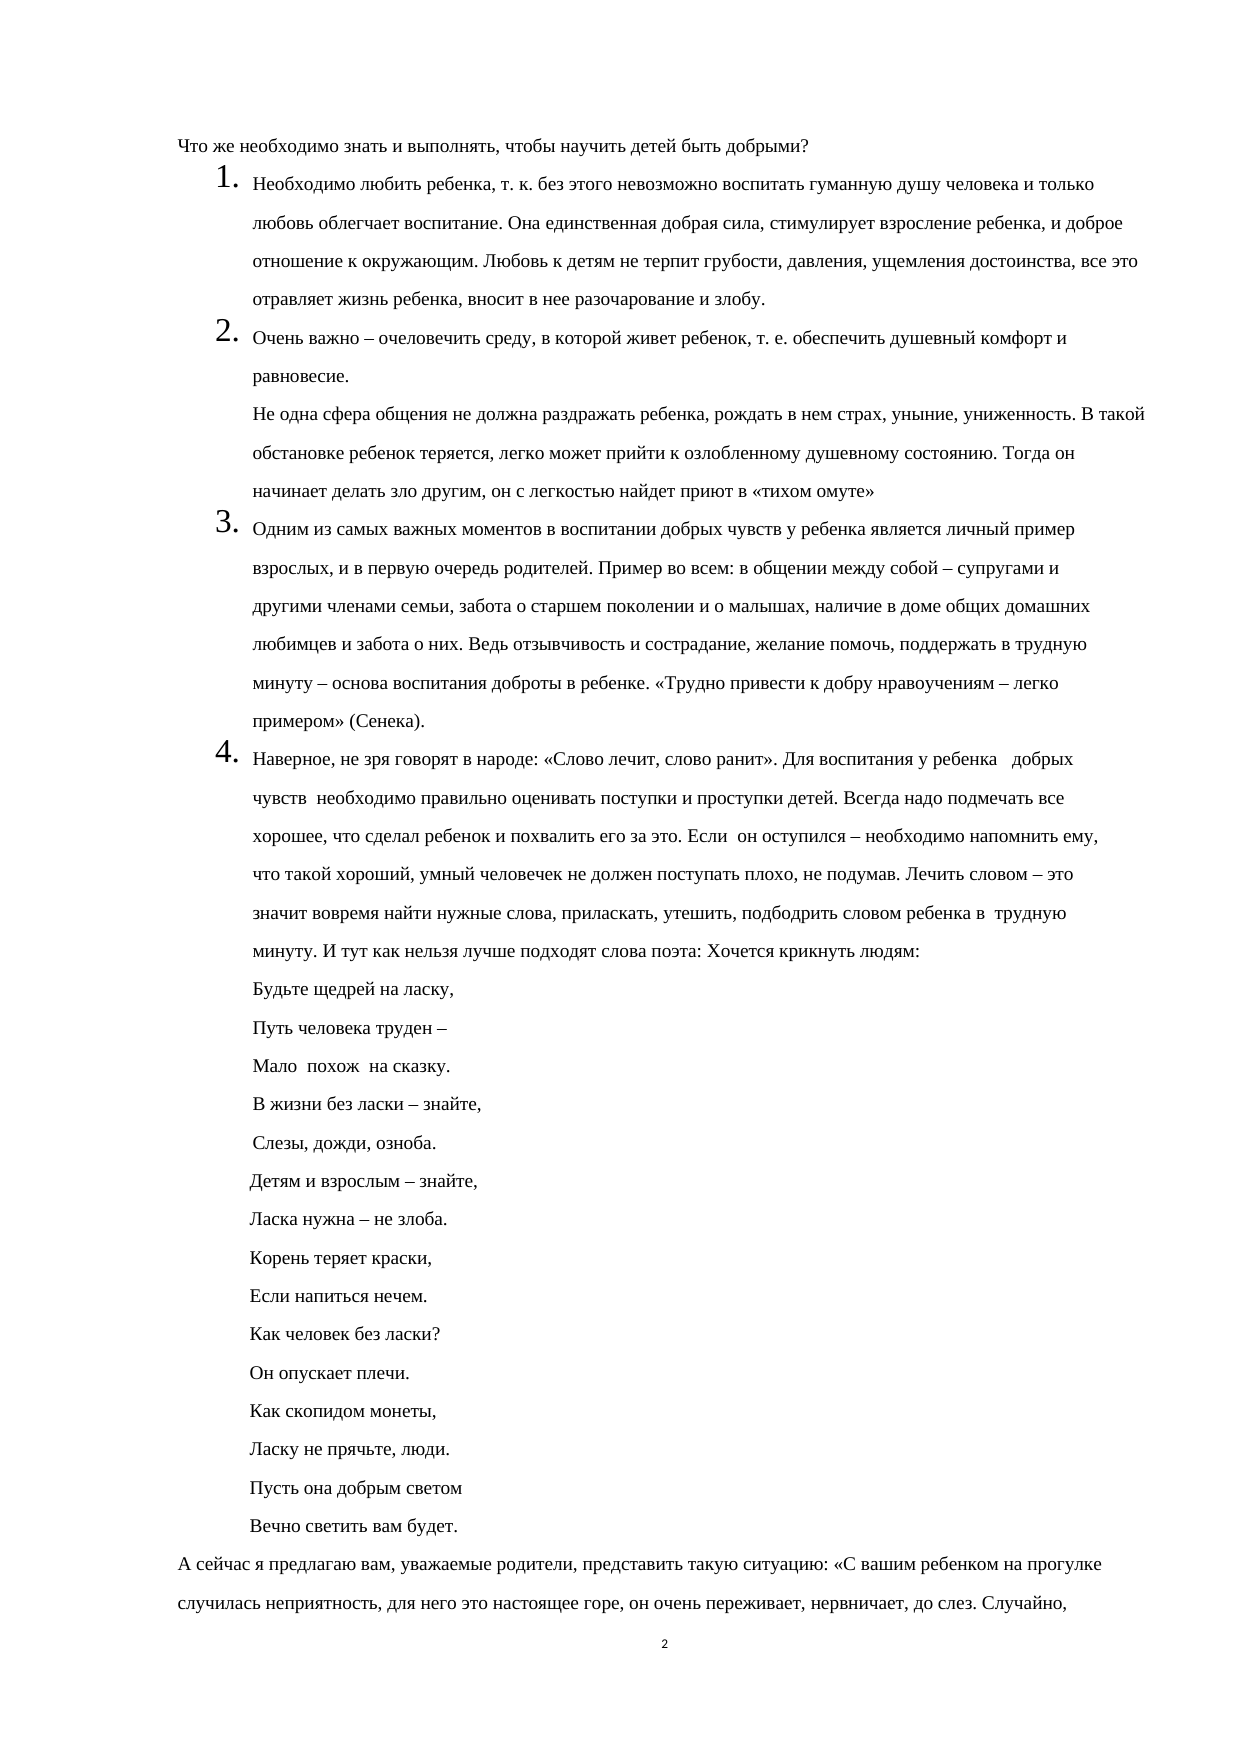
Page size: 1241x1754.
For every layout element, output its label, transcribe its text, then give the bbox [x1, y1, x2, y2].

list минуту – основа воспитания доброты в ребенке. «Трудно привести к добру нравоучениям – легко [252, 655, 1152, 693]
list что такой хороший, умный человечек не должен поступать плохо, не подумав. Лечить словом – это [252, 846, 1152, 885]
text Детям и взрослым – знайте, [177, 1153, 1152, 1191]
list Одним из самых важных моментов в воспитании добрых чувств у ребенка является личный пример [215, 501, 1152, 540]
list В жизни без ласки – знайте, [252, 1076, 1152, 1115]
list чувств необходимо правильно оценивать поступки и проступки детей. Всегда надо подмечать все [252, 770, 1152, 808]
list примером» (Сенека). [252, 693, 1152, 731]
list любимцев и забота о них. Ведь отзывчивость и сострадание, желание помочь, поддержать в трудную [252, 616, 1152, 655]
text Ласку не прячьте, люди. Пусть она добрым светом [177, 1421, 1152, 1498]
text Как человек без ласки? [177, 1306, 1152, 1345]
text Что же необходимо знать и выполнять, чтобы научить детей быть добрыми? [177, 118, 1152, 156]
list отравляет жизнь ребенка, вносит в нее разочарование и злобу. [252, 271, 1152, 310]
list отношение к окружающим. Любовь к детям не терпит грубости, давления, ущемления достоинства, все это [252, 233, 1152, 271]
list Очень важно – очеловечить среду, в которой живет ребенок, т. е. обеспечить душевный комфорт и равновесие. [215, 310, 1152, 386]
list Путь человека труден – [252, 1000, 1152, 1038]
list значит вовремя найти нужные слова, приласкать, утешить, подбодрить словом ребенка в трудную [252, 885, 1152, 923]
text Вечно светить вам будет. [177, 1498, 1152, 1536]
list Слезы, дожди, озноба. [252, 1115, 1152, 1153]
text Ласка нужна – не злоба. [177, 1191, 1152, 1230]
text Как скопидом монеты, [177, 1383, 1152, 1421]
list начинает делать зло другим, он с легкостью найдет приют в «тихом омуте» [252, 463, 1152, 501]
list Мало похож на сказку. [252, 1038, 1152, 1076]
text Корень теряет краски, [177, 1230, 1152, 1268]
list Необходимо любить ребенка, т. к. без этого невозможно воспитать гуманную душу человека и только [215, 156, 1152, 195]
list другими членами семьи, забота о старшем поколении и о малышах, наличие в доме общих домашних [252, 578, 1152, 616]
list Будьте щедрей на ласку, [252, 961, 1152, 1000]
text случилась неприятность, для него это настоящее горе, он очень переживает, нервничает, до слез. Случайно, [177, 1575, 1152, 1613]
list взрослых, и в первую очередь родителей. Пример во всем: в общении между собой – супругами и [252, 540, 1152, 578]
list минуту. И тут как нельзя лучше подходят слова поэта: Хочется крикнуть людям: [252, 923, 1152, 961]
list Наверное, не зря говорят в народе: «Слово лечит, слово ранит». Для воспитания у ребенка добрых [215, 731, 1152, 770]
list любовь облегчает воспитание. Она единственная добрая сила, стимулирует взросление ребенка, и доброе [252, 195, 1152, 233]
list хорошее, что сделал ребенок и похвалить его за это. Если он оступился – необходимо напомнить ему, [252, 808, 1152, 846]
text Он опускает плечи. [177, 1345, 1152, 1383]
list обстановке ребенок теряется, легко может прийти к озлобленному душевному состоянию. Тогда он [252, 425, 1152, 463]
list Не одна сфера общения не должна раздражать ребенка, рождать в нем страх, уныние, униженность. В такой [252, 386, 1152, 425]
text Если напиться нечем. [177, 1268, 1152, 1306]
text А сейчас я предлагаю вам, уважаемые родители, представить такую ситуацию: «С вашим ребенком на прогулке [177, 1536, 1152, 1575]
